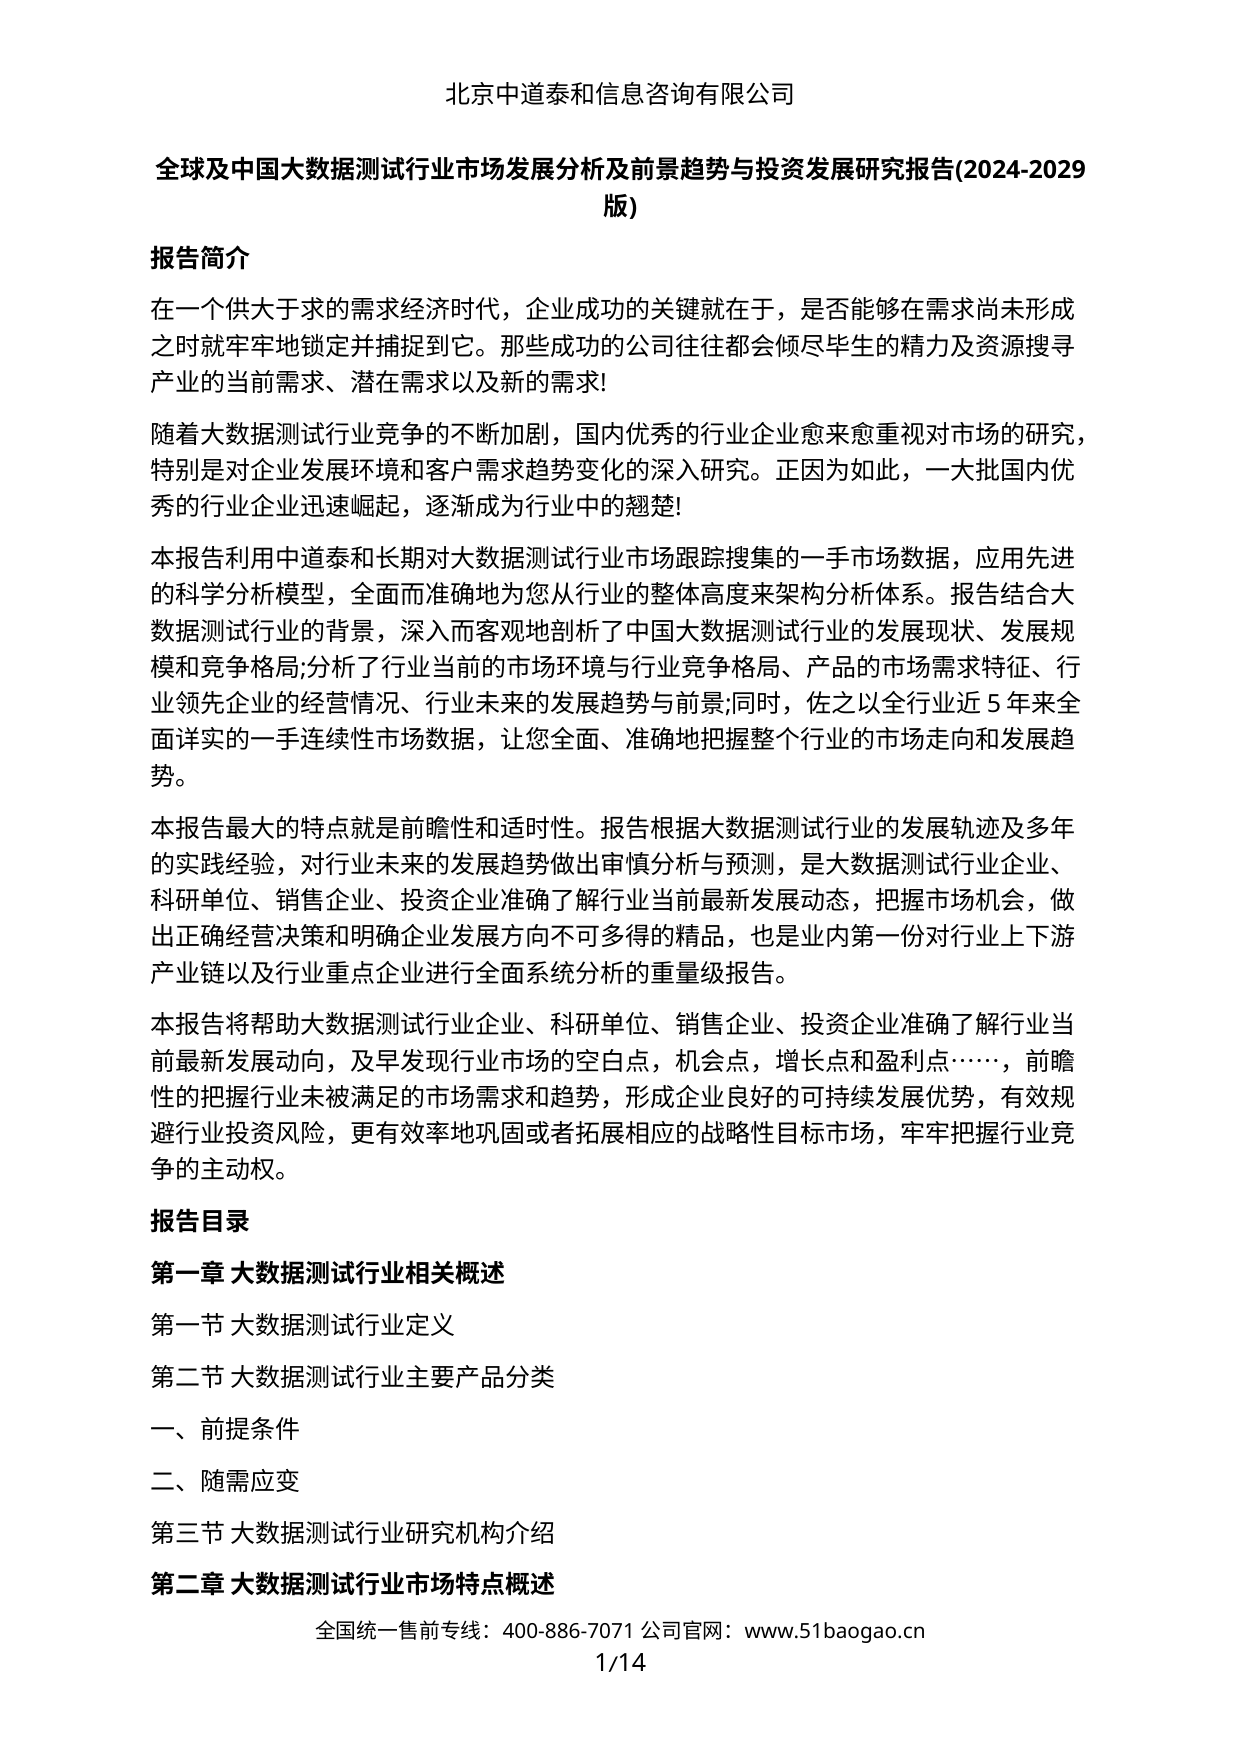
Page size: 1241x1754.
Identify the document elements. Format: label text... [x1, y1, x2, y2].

text 在一个供大于求的需求经济时代，企业成功的关键就在于，是否能够在需求尚未形成之时就牢牢地锁定并捕捉到它。那些成功的公司往往都会倾尽毕生的精力及资源搜寻产业的当前需求、潜在需求以及新的需求! [150, 290, 1090, 399]
text 报告目录 [150, 1202, 1090, 1238]
text 本报告最大的特点就是前瞻性和适时性。报告根据大数据测试行业的发展轨迹及多年的实践经验，对行业未来的发展趋势做出审慎分析与预测，是大数据测试行业企业、科研单位、销售企业、投资企业准确了解行业当前最新发展动态，把握市场机会，做出正确经营决策和明确企业发展方向不可多得的精品，也是业内第一份对行业上下游产业链以及行业重点企业进行全面系统分析的重量级报告。 [150, 808, 1090, 989]
text 随着大数据测试行业竞争的不断加剧，国内优秀的行业企业愈来愈重视对市场的研究，特别是对企业发展环境和客户需求趋势变化的深入研究。正因为如此，一大批国内优秀的行业企业迅速崛起，逐渐成为行业中的翘楚! [150, 414, 1090, 523]
text 第一节 大数据测试行业定义 [150, 1306, 1090, 1342]
text 第一章 大数据测试行业相关概述 [150, 1254, 1090, 1290]
text 第二节 大数据测试行业主要产品分类 [150, 1357, 1090, 1394]
text 本报告利用中道泰和长期对大数据测试行业市场跟踪搜集的一手市场数据，应用先进的科学分析模型，全面而准确地为您从行业的整体高度来架构分析体系。报告结合大数据测试行业的背景，深入而客观地剖析了中国大数据测试行业的发展现状、发展规模和竞争格局;分析了行业当前的市场环境与行业竞争格局、产品的市场需求特征、行业领先企业的经营情况、行业未来的发展趋势与前景;同时，佐之以全行业近5年来全面详实的一手连续性市场数据，让您全面、准确地把握整个行业的市场走向和发展趋势。 [150, 539, 1090, 792]
text 二、随需应变 [150, 1461, 1090, 1497]
text 报告简介 [150, 238, 1090, 274]
text 本报告将帮助大数据测试行业企业、科研单位、销售企业、投资企业准确了解行业当前最新发展动向，及早发现行业市场的空白点，机会点，增长点和盈利点……，前瞻性的把握行业未被满足的市场需求和趋势，形成企业良好的可持续发展优势，有效规避行业投资风险，更有效率地巩固或者拓展相应的战略性目标市场，牢牢把握行业竞争的主动权。 [150, 1005, 1090, 1186]
text 第三节 大数据测试行业研究机构介绍 [150, 1513, 1090, 1549]
text 全球及中国大数据测试行业市场发展分析及前景趋势与投资发展研究报告(2024-2029版) [150, 150, 1090, 222]
text 第二章 大数据测试行业市场特点概述 [150, 1565, 1090, 1601]
text 一、前提条件 [150, 1409, 1090, 1446]
